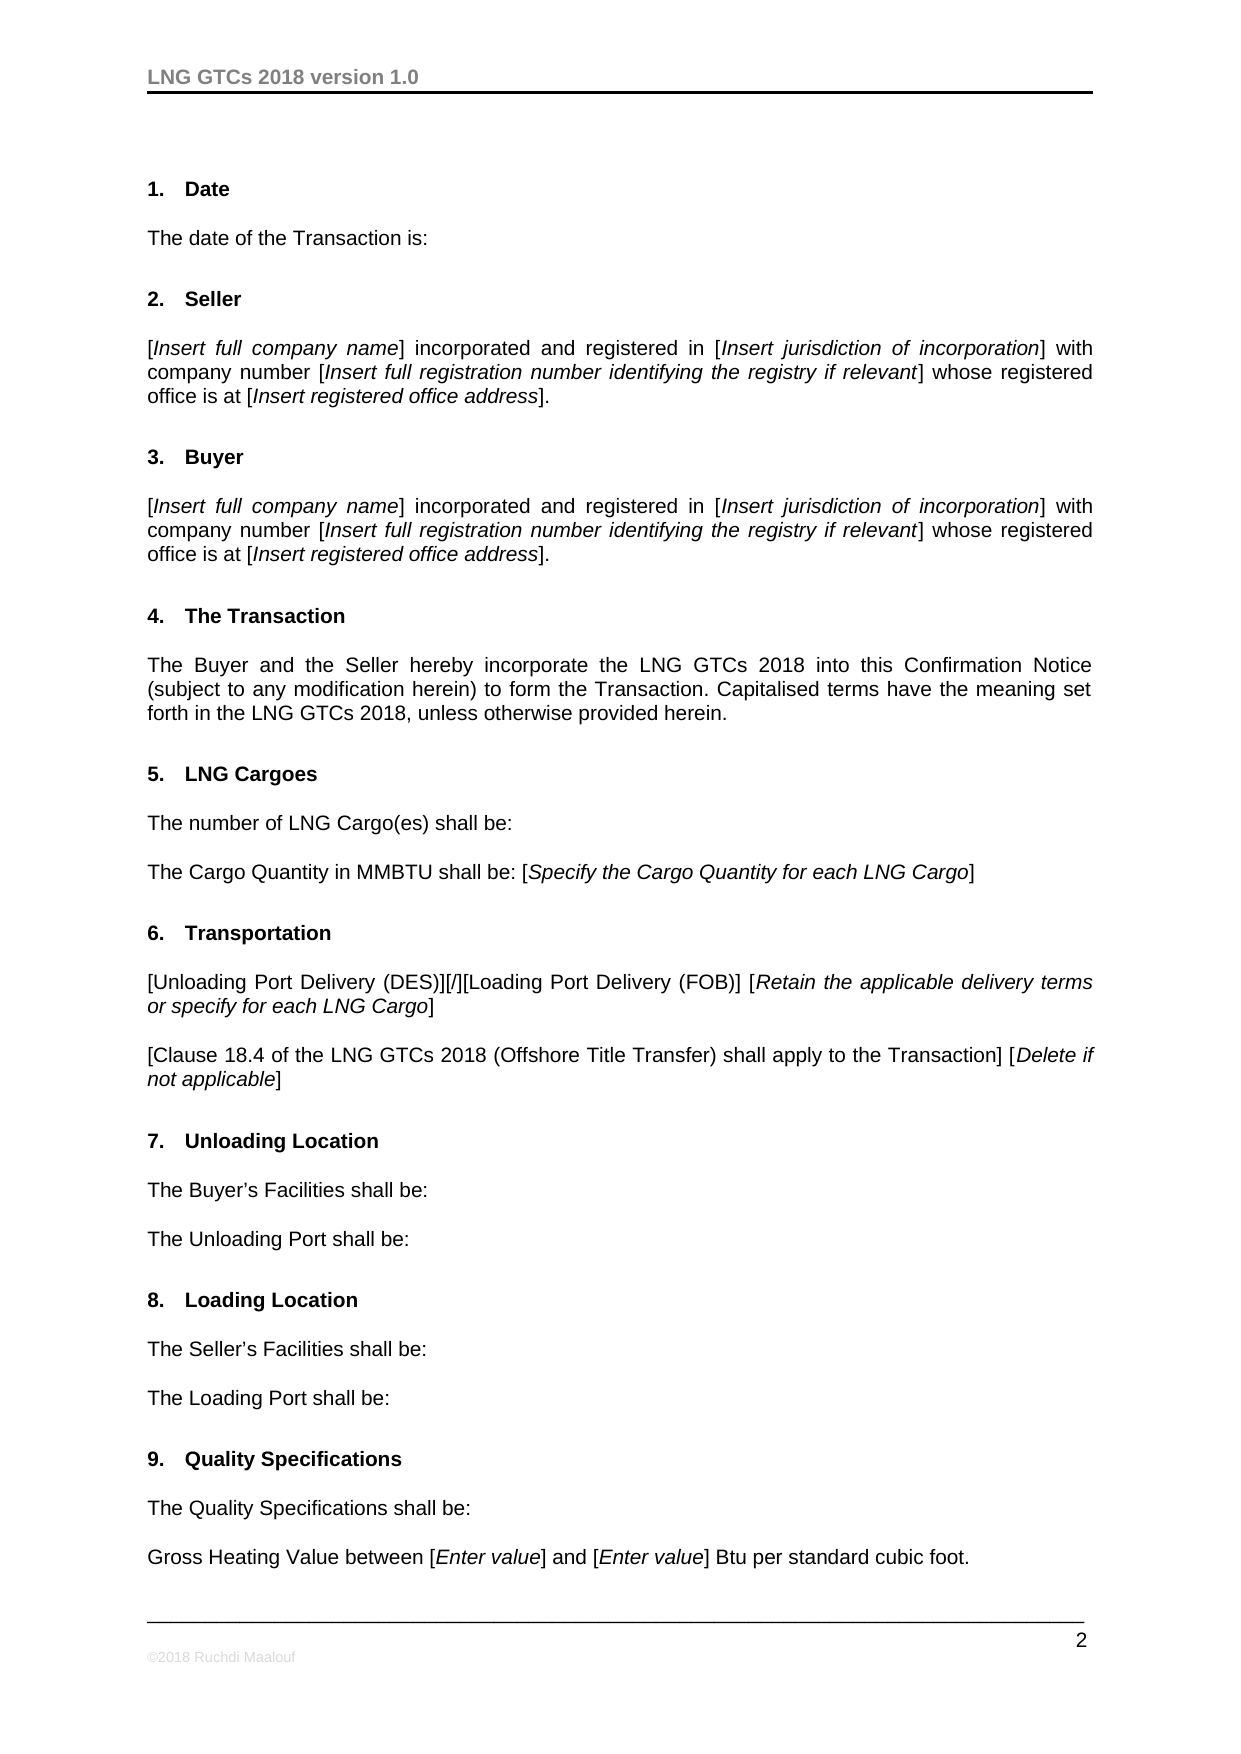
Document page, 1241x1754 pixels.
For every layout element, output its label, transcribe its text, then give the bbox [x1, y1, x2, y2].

text The Cargo Quantity in MMBTU shall be: [Specify the Cargo Quantity for each LNG Cargo] [147, 860, 1093, 884]
list Quality Specifications [147, 1447, 1093, 1471]
list Date [147, 176, 1093, 200]
text The number of LNG Cargo(es) shall be: [147, 811, 1093, 835]
text The Quality Specifications shall be: [147, 1496, 1093, 1520]
text The date of the Transaction is: [147, 225, 1093, 249]
text The Buyer’s Facilities shall be: [147, 1177, 1093, 1201]
list The Transaction [147, 603, 1093, 627]
list Buyer [147, 445, 1093, 469]
text [Clause 18.4 of the LNG GTCs 2018 (Offshore Title Transfer) shall apply to the Transaction] [Delete if not applicable] [147, 1043, 1093, 1091]
text [Insert full company name] incorporated and registered in [Insert jurisdiction of incorporation] with company number [Insert full registration number identifying the registry if relevant] whose registered office is at [Insert registered office address]. [147, 494, 1093, 566]
list Transportation [147, 921, 1093, 945]
text [Insert full company name] incorporated and registered in [Insert jurisdiction of incorporation] with company number [Insert full registration number identifying the registry if relevant] whose registered office is at [Insert registered office address]. [147, 336, 1093, 408]
list Seller [147, 287, 1093, 311]
list Loading Location [147, 1288, 1093, 1312]
text The Buyer and the Seller hereby incorporate the LNG GTCs 2018 into this Confirmation Notice (subject to any modification herein) to form the Transaction. Capitalised terms have the meaning set forth in the LNG GTCs 2018, unless otherwise provided herein. [147, 652, 1093, 724]
text Gross Heating Value between [Enter value] and [Enter value] Btu per standard cubic foot. [147, 1545, 1093, 1569]
text The Seller’s Facilities shall be: [147, 1337, 1093, 1361]
text The Loading Port shall be: [147, 1386, 1093, 1410]
list LNG Cargoes [147, 762, 1093, 786]
text The Unloading Port shall be: [147, 1226, 1093, 1250]
list Unloading Location [147, 1128, 1093, 1152]
text [Unloading Port Delivery (DES)][/][Loading Port Delivery (FOB)] [Retain the applicable delivery terms or specify for each LNG Cargo] [147, 970, 1093, 1018]
